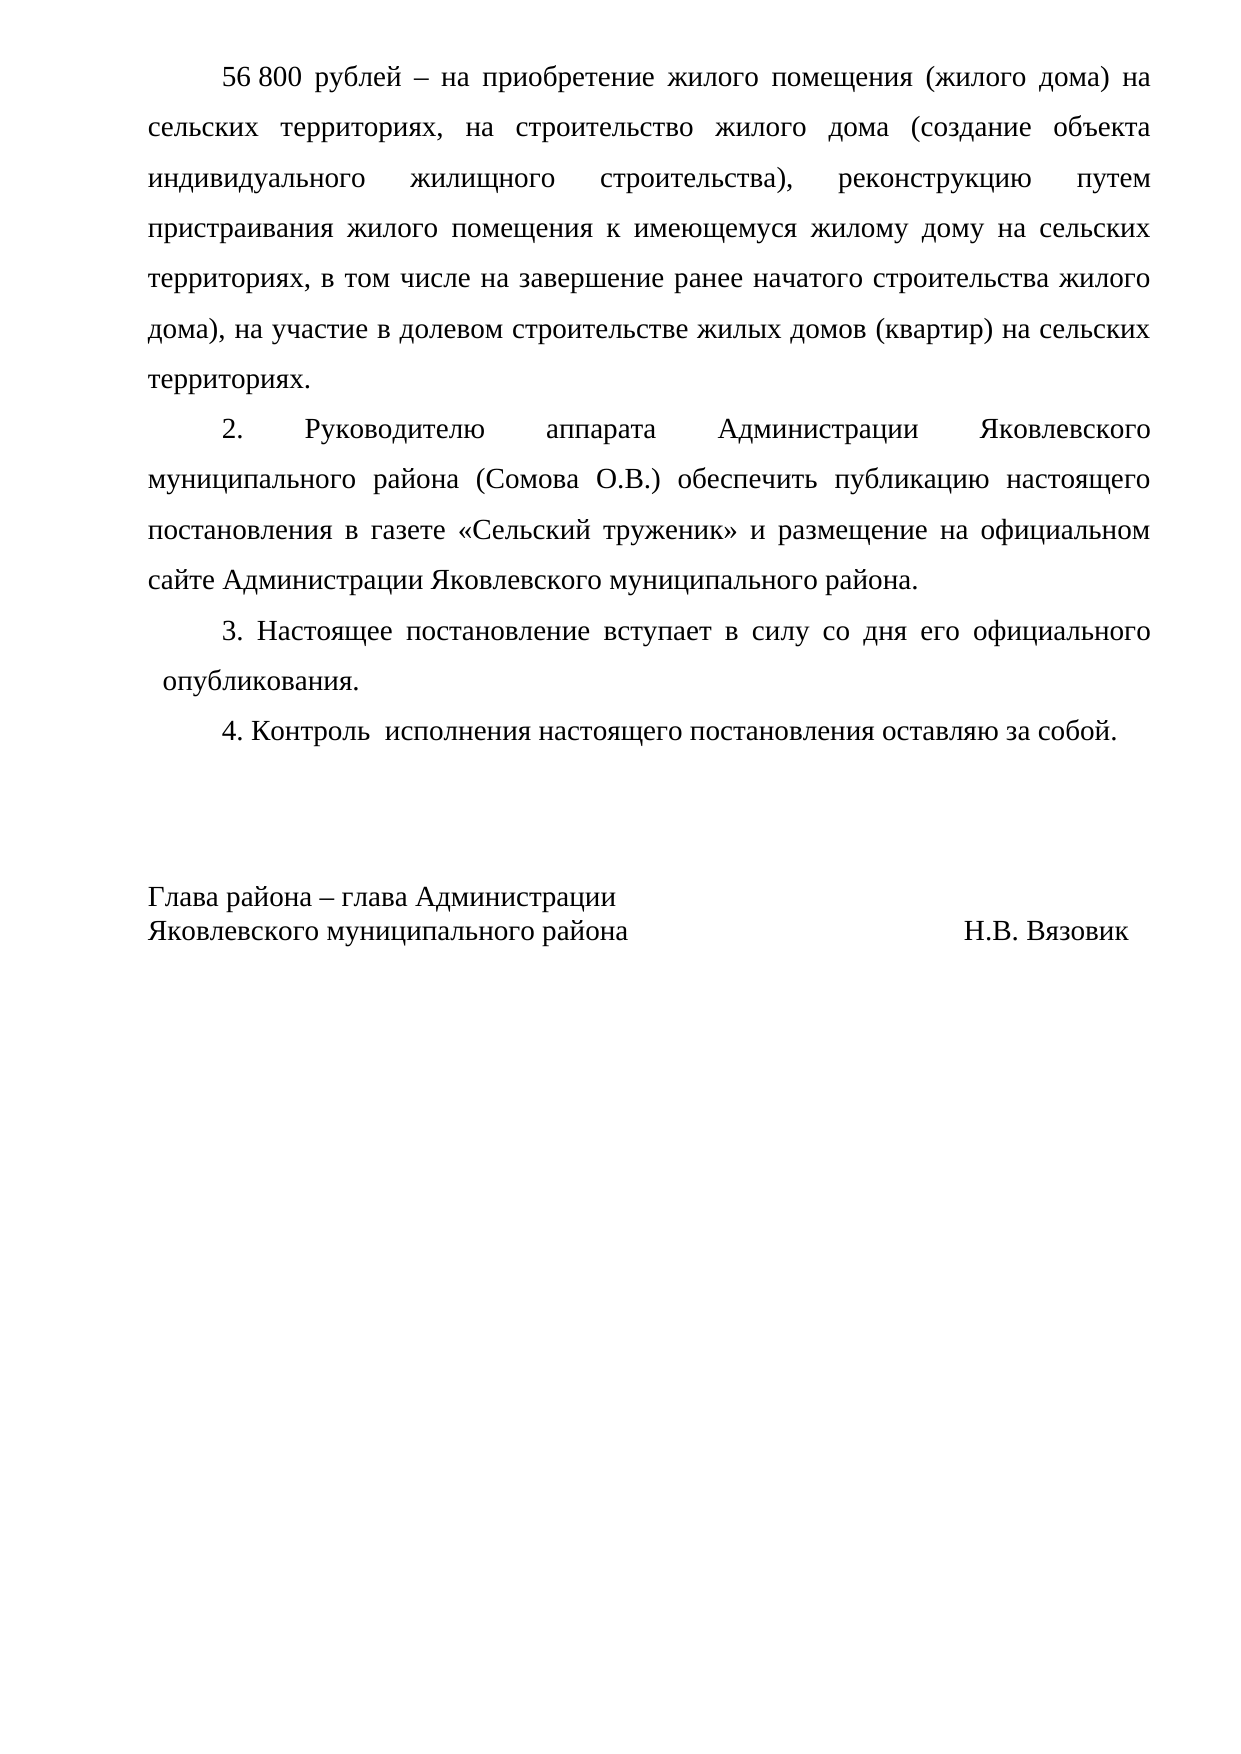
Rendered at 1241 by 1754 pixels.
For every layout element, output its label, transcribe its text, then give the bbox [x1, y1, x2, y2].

text Глава района – глава Администрации Яковлевского муниципального района Н.В. Вязовик [148, 879, 1152, 946]
text 4. Контроль исполнения настоящего постановления оставляю за собой. [162, 713, 1152, 747]
text 56 800 рублей – на приобретение жилого помещения (жилого дома) на сельских территориях, на строительство жилого дома (создание объекта индивидуального жилищного строительства), реконструкцию путем пристраивания жилого помещения к имеющемуся жилому дому на сельских территориях, в том числе на завершение ранее начатого строительства жилого дома), на участие в долевом строительстве жилых домов (квартир) на сельских территориях. [148, 59, 1152, 394]
text 3. Настоящее постановление вступает в силу со дня его официального опубликования. [162, 613, 1152, 696]
text 2. Руководителю аппарата Администрации Яковлевского муниципального района (Сомова О.В.) обеспечить публикацию настоящего постановления в газете «Сельский труженик» и размещение на официальном сайте Администрации Яковлевского муниципального района. [148, 411, 1152, 596]
